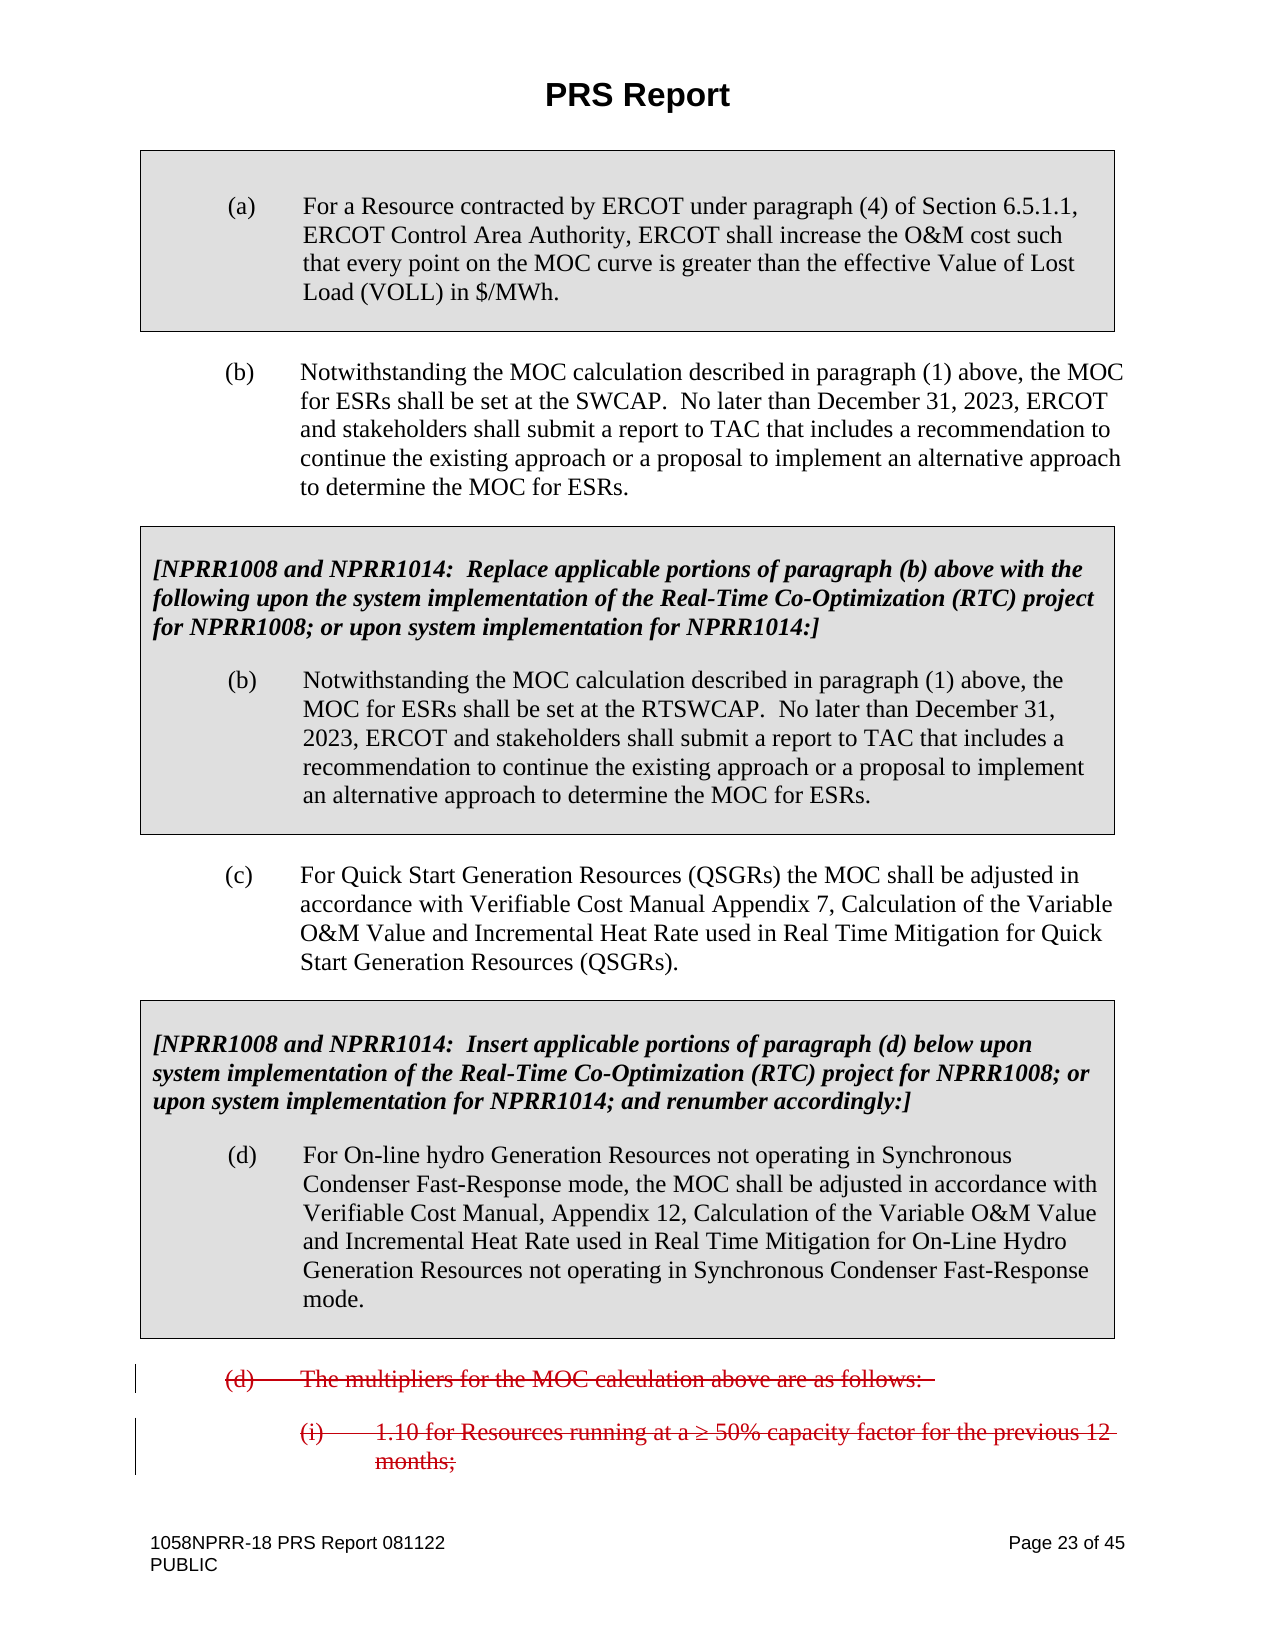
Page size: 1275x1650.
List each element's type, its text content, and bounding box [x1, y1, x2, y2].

table_header [NPRR1008 and NPRR1014: Insert applicable portions of paragraph (d) below upon system implementation of the Real-Time Co-Optimization (RTC) project for NPRR1008; or upon system implementation for NPRR1014; and renumber accordingly:] (d) For On-line hydro Generation Resources not operating in Synchronous Condenser Fast-Response mode, the MOC shall be adjusted in accordance with Verifiable Cost Manual, Appendix 12, Calculation of the Variable O&M Value and Incremental Heat Rate used in Real Time Mitigation for On-Line Hydro Generation Resources not operating in Synchronous Condenser Fast-Response mode. [141, 1001, 1114, 1338]
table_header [141, 151, 1114, 331]
text (c) For Quick Start Generation Resources (QSGRs) the MOC shall be adjusted in accordance with Verifiable Cost Manual Appendix 7, Calculation of the Variable O&M Value and Incremental Heat Rate used in Real Time Mitigation for Quick Start Generation Resources (QSGRs). [225, 860, 1125, 975]
table_header [NPRR1008 and NPRR1014: Replace applicable portions of paragraph (b) above with the following upon the system implementation of the Real-Time Co-Optimization (RTC) project for NPRR1008; or upon system implementation for NPRR1014:] (b) Notwithstanding the MOC calculation described in paragraph (1) above, the MOC for ESRs shall be set at the RTSWCAP. No later than December 31, 2023, ERCOT and stakeholders shall submit a report to TAC that includes a recommendation to continue the existing approach or a proposal to implement an alternative approach to determine the MOC for ESRs. [141, 527, 1114, 834]
text (b) Notwithstanding the MOC calculation described in paragraph (1) above, the MOC for ESRs shall be set at the SWCAP. No later than December 31, 2023, ERCOT and stakeholders shall submit a report to TAC that includes a recommendation to continue the existing approach or a proposal to implement an alternative approach to determine the MOC for ESRs. [225, 357, 1125, 501]
